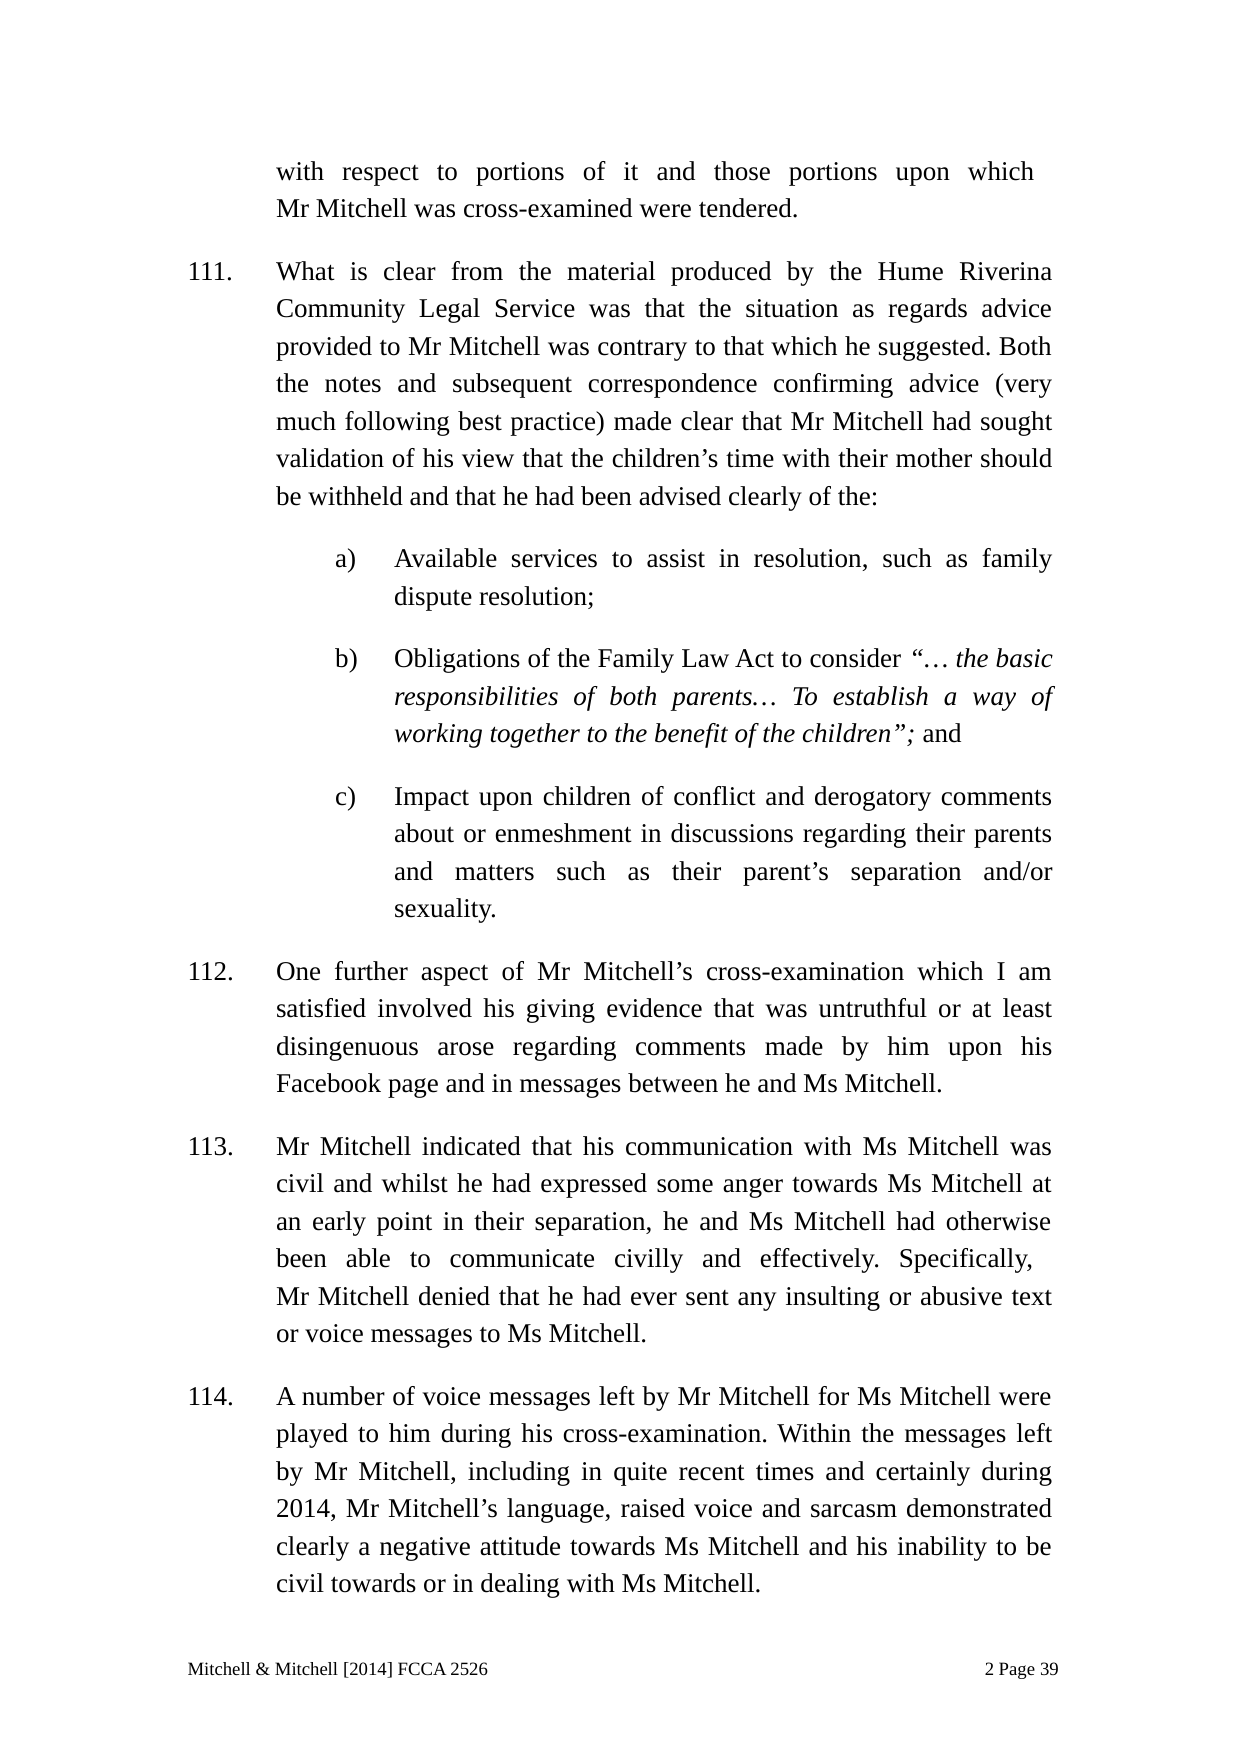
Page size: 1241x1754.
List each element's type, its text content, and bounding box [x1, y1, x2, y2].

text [187, 150, 1053, 225]
text One further aspect of Mr Mitchell’s cross-examination which I am satisfied involved his giving evidence that was untruthful or at least disingenuous arose regarding comments made by him upon his Facebook page and in messages between he and Ms Mitchell. [187, 950, 1053, 1100]
text A number of voice messages left by Mr Mitchell for Ms Mitchell were played to him during his cross-examination. Within the messages left by Mr Mitchell, including in quite recent times and certainly during 2014, Mr Mitchell’s language, raised voice and sarcasm demonstrated clearly a negative attitude towards Ms Mitchell and his inability to be civil towards or in dealing with Ms Mitchell. [187, 1375, 1053, 1600]
text Obligations of the Family Law Act to consider “… the basic responsibilities of both parents… To establish a way of working together to the benefit of the children”; and [335, 637, 1053, 750]
text What is clear from the material produced by the Hume Riverina Community Legal Service was that the situation as regards advice provided to Mr Mitchell was contrary to that which he suggested. Both the notes and subsequent correspondence confirming advice (very much following best practice) made clear that Mr Mitchell had sought validation of his view that the children’s time with their mother should be withheld and that he had been advised clearly of the: [187, 250, 1053, 512]
text Mr Mitchell indicated that his communication with Ms Mitchell was civil and whilst he had expressed some anger towards Ms Mitchell at an early point in their separation, he and Ms Mitchell had otherwise been able to communicate civilly and effectively. Specifically, Mr Mitchell denied that he had ever sent any insulting or abusive text or voice messages to Ms Mitchell. [187, 1125, 1053, 1350]
text Available services to assist in resolution, such as family dispute resolution; [335, 537, 1053, 612]
text Impact upon children of conflict and derogatory comments about or enmeshment in discussions regarding their parents and matters such as their parent’s separation and/or sexuality. [335, 775, 1053, 925]
